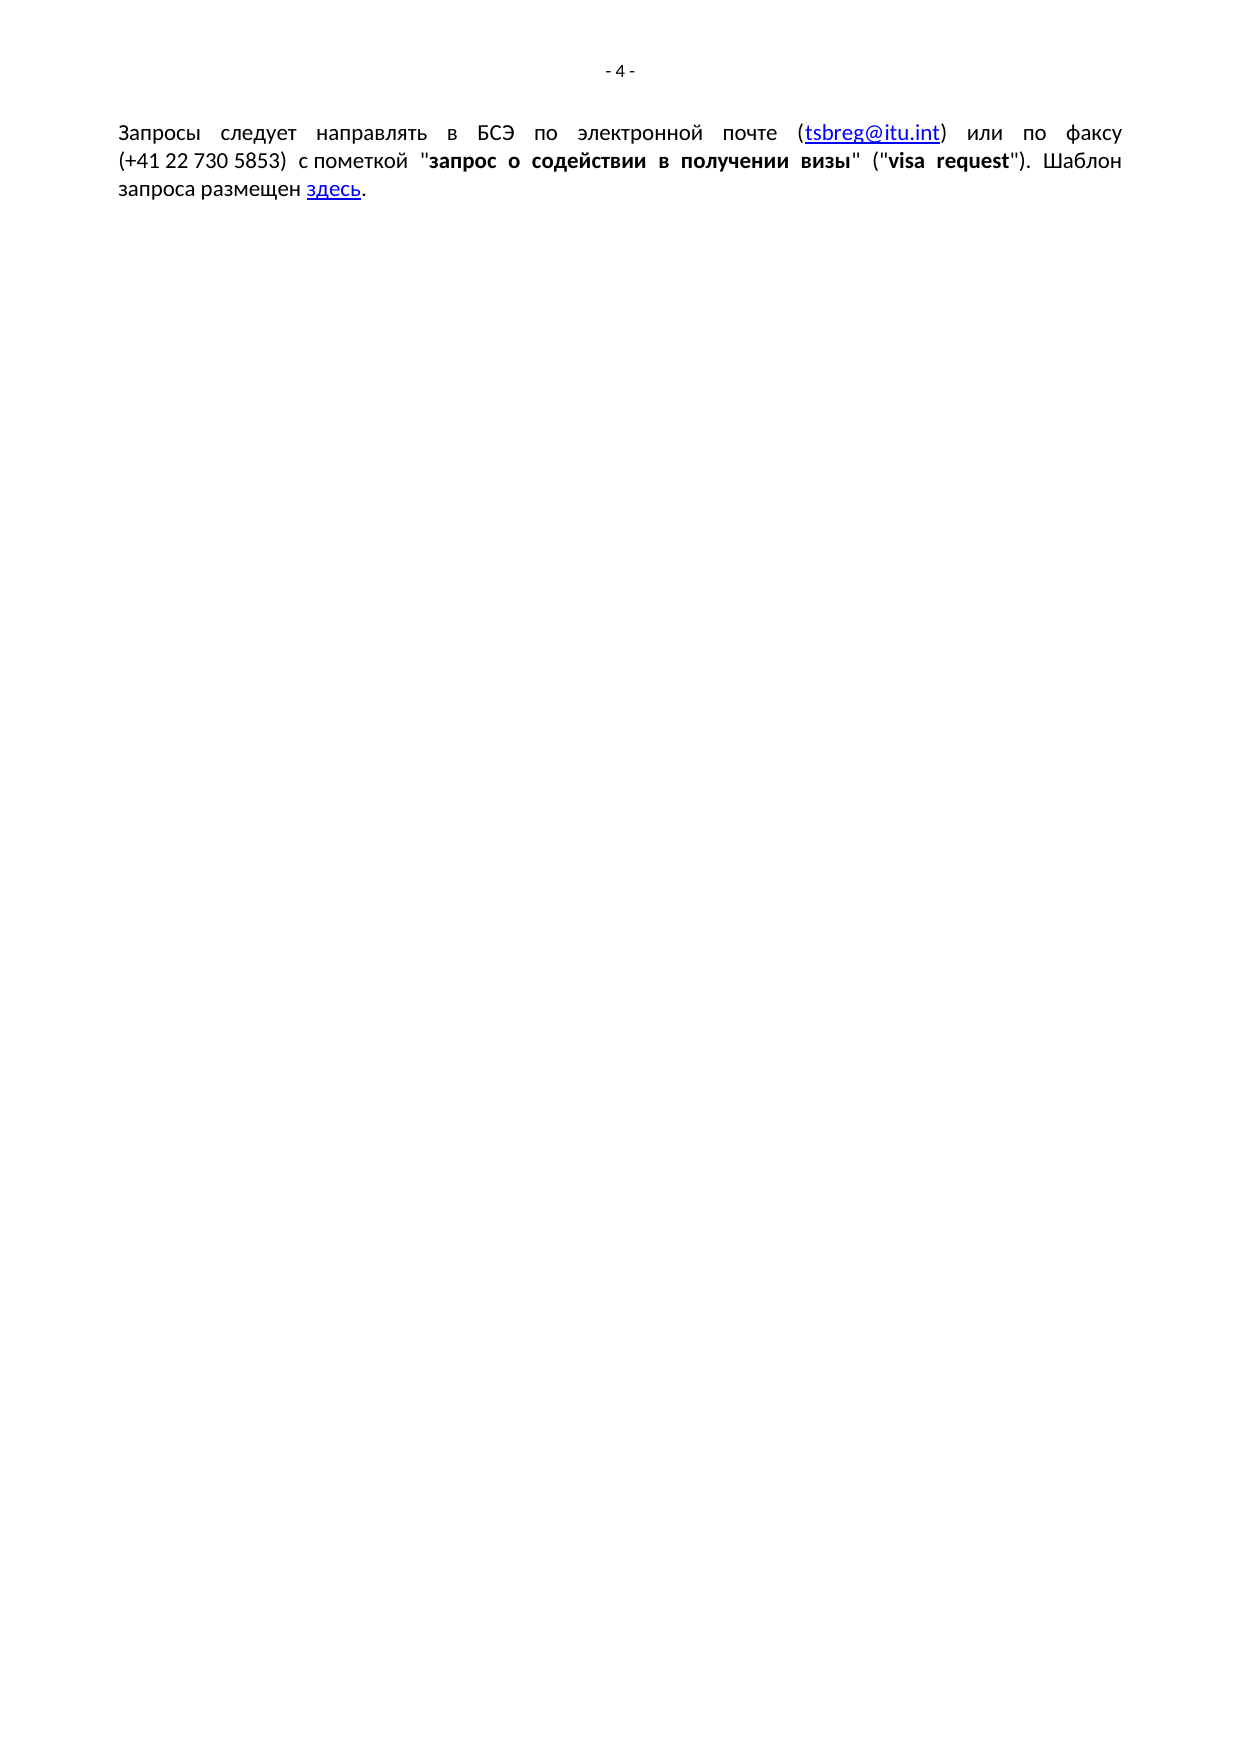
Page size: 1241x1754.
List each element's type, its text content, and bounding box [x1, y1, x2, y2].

text Запросы следует направлять в БСЭ по электронной почте (tsbreg@itu.int) или по факсу (+41 22 730 5853) с пометкой "запрос о содействии в получении визы" ("visa request"). Шаблон запроса размещен здесь. [118, 118, 1122, 202]
